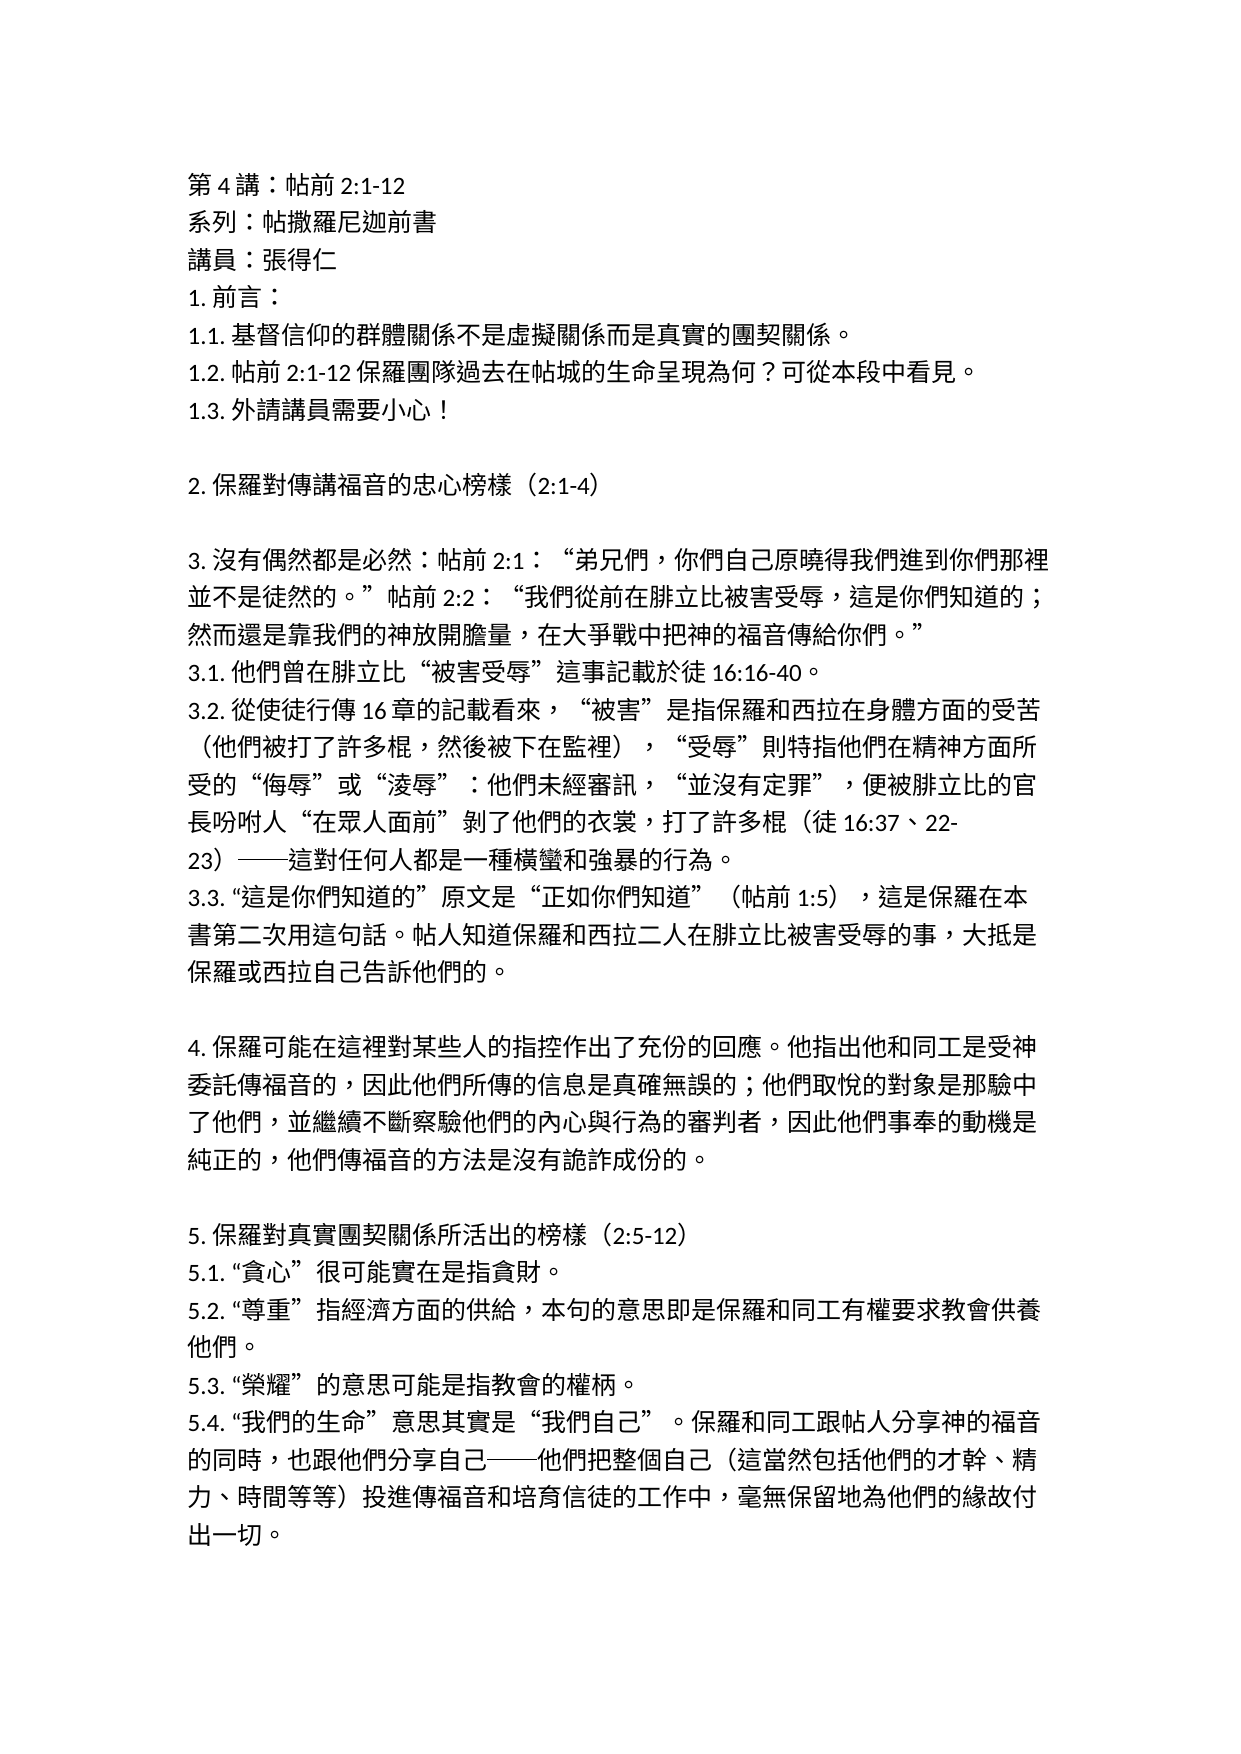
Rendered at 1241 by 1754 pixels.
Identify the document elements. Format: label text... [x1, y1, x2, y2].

text 3.1. 他們曾在腓立比“被害受辱”這事記載於徒16:16-40。 [187, 652, 1053, 689]
text 1.1. 基督信仰的群體關係不是虛擬關係而是真實的團契關係。 [187, 314, 1053, 352]
text 5.1. “貪心”很可能實在是指貪財。 [187, 1252, 1053, 1289]
text 3.3. “這是你們知道的”原文是“正如你們知道”（帖前1:5），這是保羅在本書第二次用這句話。帖人知道保羅和西拉二人在腓立比被害受辱的事，大抵是保羅或西拉自己告訴他們的。 [187, 877, 1053, 989]
text 1.2. 帖前2:1-12保羅團隊過去在帖城的生命呈現為何？可從本段中看見。 [187, 352, 1053, 389]
text 3. 沒有偶然都是必然：帖前2:1：“弟兄們，你們自己原曉得我們進到你們那裡並不是徒然的。”帖前2:2：“我們從前在腓立比被害受辱，這是你們知道的；然而還是靠我們的神放開膽量，在大爭戰中把神的福音傳給你們。” [187, 539, 1053, 652]
text 5.4. “我們的生命”意思其實是“我們自己”。保羅和同工跟帖人分享神的福音的同時，也跟他們分享自己──他們把整個自己（這當然包括他們的才幹、精力、時間等等）投進傳福音和培育信徒的工作中，毫無保留地為他們的緣故付出一切。 [187, 1402, 1053, 1552]
text 5.3. “榮耀”的意思可能是指教會的權柄。 [187, 1364, 1053, 1402]
text 3.2. 從使徒行傳16章的記載看來，“被害”是指保羅和西拉在身體方面的受苦（他們被打了許多棍，然後被下在監裡），“受辱”則特指他們在精神方面所受的“侮辱”或“淩辱”：他們未經審訊，“並沒有定罪”，便被腓立比的官長吩咐人“在眾人面前”剝了他們的衣裳，打了許多棍（徒16:37、22-23）──這對任何人都是一種橫蠻和強暴的行為。 [187, 689, 1053, 877]
text 1. 前言： [187, 277, 1053, 314]
text 5.2. “尊重”指經濟方面的供給，本句的意思即是保羅和同工有權要求教會供養他們。 [187, 1289, 1053, 1364]
text 第4講：帖前2:1-12 [187, 164, 1053, 202]
text 講員：張得仁 [187, 239, 1053, 277]
text 2. 保羅對傳講福音的忠心榜樣（2:1-4） [187, 464, 1053, 502]
text 4. 保羅可能在這裡對某些人的指控作出了充份的回應。他指出他和同工是受神委託傳福音的，因此他們所傳的信息是真確無誤的；他們取悅的對象是那驗中了他們，並繼續不斷察驗他們的內心與行為的審判者，因此他們事奉的動機是純正的，他們傳福音的方法是沒有詭詐成份的。 [187, 1027, 1053, 1177]
text 5. 保羅對真實團契關係所活出的榜樣（2:5-12） [187, 1214, 1053, 1252]
text 系列：帖撒羅尼迦前書 [187, 202, 1053, 239]
text 1.3. 外請講員需要小心！ [187, 389, 1053, 427]
